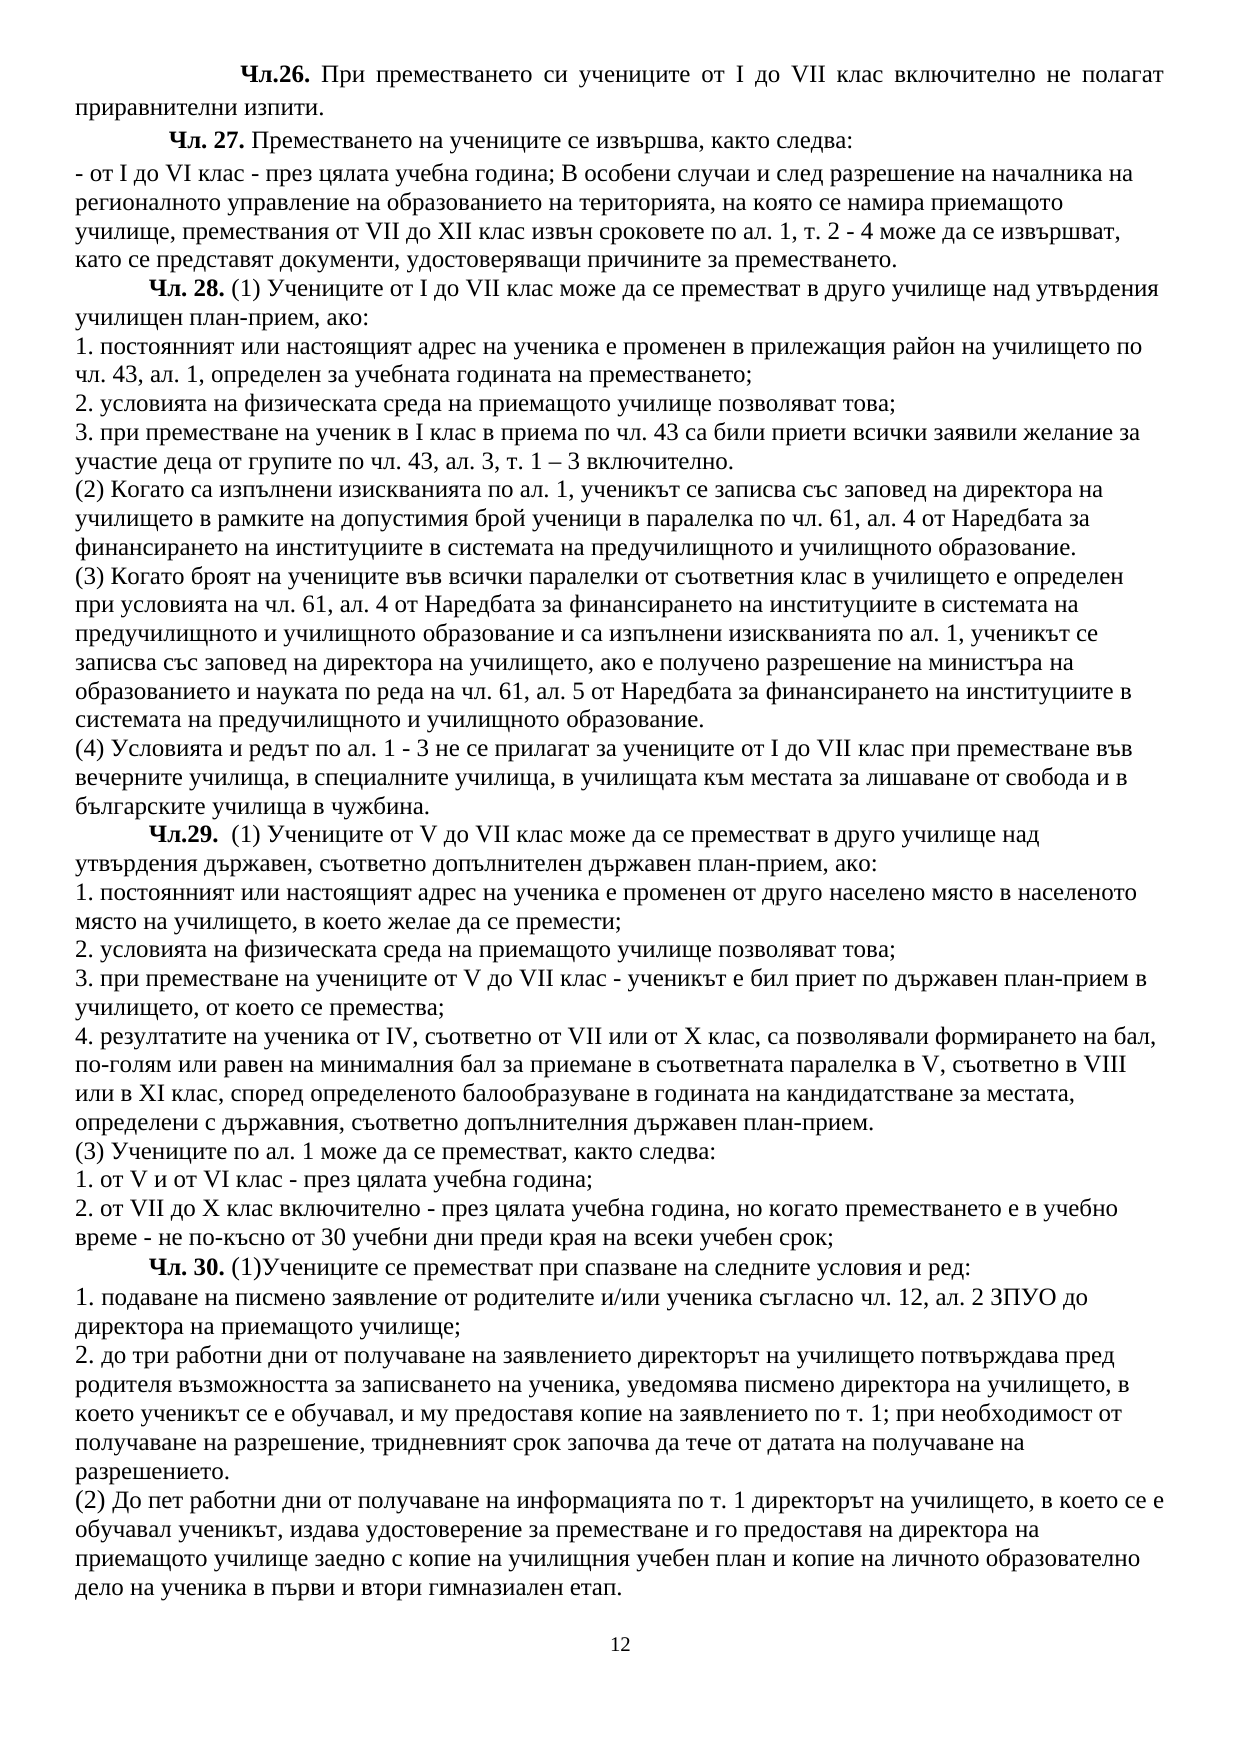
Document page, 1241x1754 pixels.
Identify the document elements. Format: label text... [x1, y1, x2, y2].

text 1. постоянният или настоящият адрес на ученика е променен от друго населено място в населеното място на училището, в което желае да се премести; [75, 877, 1165, 934]
text (4) Условията и редът по ал. 1 - 3 не се прилагат за учениците от I до VII клас при преместване във вечерните училища, в специалните училища, в училищата към местата за лишаване от свобода и в българските училища в чужбина. [75, 733, 1165, 819]
text Чл.26. При преместването си учениците от І до VІІ клас включително не полагат приравнителни изпити. [75, 59, 1165, 121]
text (2) Когато са изпълнени изискванията по ал. 1, ученикът се записва със заповед на директора на училището в рамките на допустимия брой ученици в паралелка по чл. 61, ал. 4 от Наредбата за финансирането на институциите в системата на предучилищното и училищното образование. [75, 474, 1165, 561]
text - от I до VI клас - през цялата учебна година; В особени случаи и след разрешение на началника на регионалното управление на образованието на територията, на която се намира приемащото училище, премествания от VII до XII клас извън сроковете по ал. 1, т. 2 - 4 може да се извършват, като се представят документи, удостоверяващи причините за преместването. [75, 158, 1165, 273]
text 4. резултатите на ученика от IV, съответно от VII или от X клас, са позволявали формирането на бал, по-голям или равен на минималния бал за приемане в съответната паралелка в V, съответно в VIII или в XI клас, според определеното балообразуване в годината на кандидатстване за местата, определени с държавния, съответно допълнителния държавен план-прием. [75, 1021, 1165, 1136]
text 2. условията на физическата среда на приемащото училище позволяват това; [75, 934, 1165, 963]
text 1. подаване на писмено заявление от родителите и/или ученика съгласно чл. 12, ал. 2 ЗПУО до директора на приемащото училище; [75, 1281, 1165, 1339]
text 2. до три работни дни от получаване на заявлението директорът на училището потвърждава пред родителя възможността за записването на ученика, уведомява писмено директора на училището, в което ученикът се е обучавал, и му предоставя копие на заявлението по т. 1; при необходимост от получаване на разрешение, тридневният срок започва да тече от датата на получаване на разрешението. [75, 1339, 1165, 1484]
text 2. условията на физическата среда на приемащото училище позволяват това; [75, 388, 1165, 417]
text 2. от VII до Х клас включително - през цялата учебна година, но когато преместването е в учебно време - не по-късно от 30 учебни дни преди края на всеки учебен срок; [75, 1193, 1165, 1251]
text 3. при преместване на ученик в I клас в приема по чл. 43 са били приети всички заявили желание за участие деца от групите по чл. 43, ал. 3, т. 1 – 3 включително. [75, 417, 1165, 474]
text (3) Когато броят на учениците във всички паралелки от съответния клас в училището е определен при условията на чл. 61, ал. 4 от Наредбата за финансирането на институциите в системата на предучилищното и училищното образование и са изпълнени изискванията по ал. 1, ученикът се записва със заповед на директора на училището, ако е получено разрешение на министъра на образованието и науката по реда на чл. 61, ал. 5 от Наредбата за финансирането на институциите в системата на предучилищното и училищното образование. [75, 561, 1165, 733]
text Чл.29. (1) Учениците от V до VII клас може да се преместват в друго училище над утвърдения държавен, съответно допълнителен държавен план-прием, ако: [75, 819, 1165, 877]
text (2) До пет работни дни от получаване на информацията по т. 1 директорът на училището, в което се е обучавал ученикът, издава удостоверение за преместване и го предоставя на директора на приемащото училище заедно с копие на училищния учебен план и копие на личното образователно дело на ученика в първи и втори гимназиален етап. [75, 1484, 1165, 1601]
text (3) Учениците по ал. 1 може да се преместват, както следва: [75, 1136, 1165, 1164]
text Чл. 28. (1) Учениците от I до VII клас може да се преместват в друго училище над утвърдения училищен план-прием, ако: [75, 273, 1165, 331]
text 3. при преместване на учениците от V до VII клас - ученикът е бил приет по държавен план-прием в училището, от което се премества; [75, 963, 1165, 1021]
text Чл. 30. (1)Учениците се преместват при спазване на следните условия и ред: [75, 1251, 1165, 1281]
text 1. от V и от VI клас - през цялата учебна година; [75, 1164, 1165, 1193]
text 1. постоянният или настоящият адрес на ученика е променен в прилежащия район на училището по чл. 43, ал. 1, определен за учебната годината на преместването; [75, 331, 1165, 388]
text Чл. 27. Преместването на учениците се извършва, както следва: [75, 125, 1165, 154]
